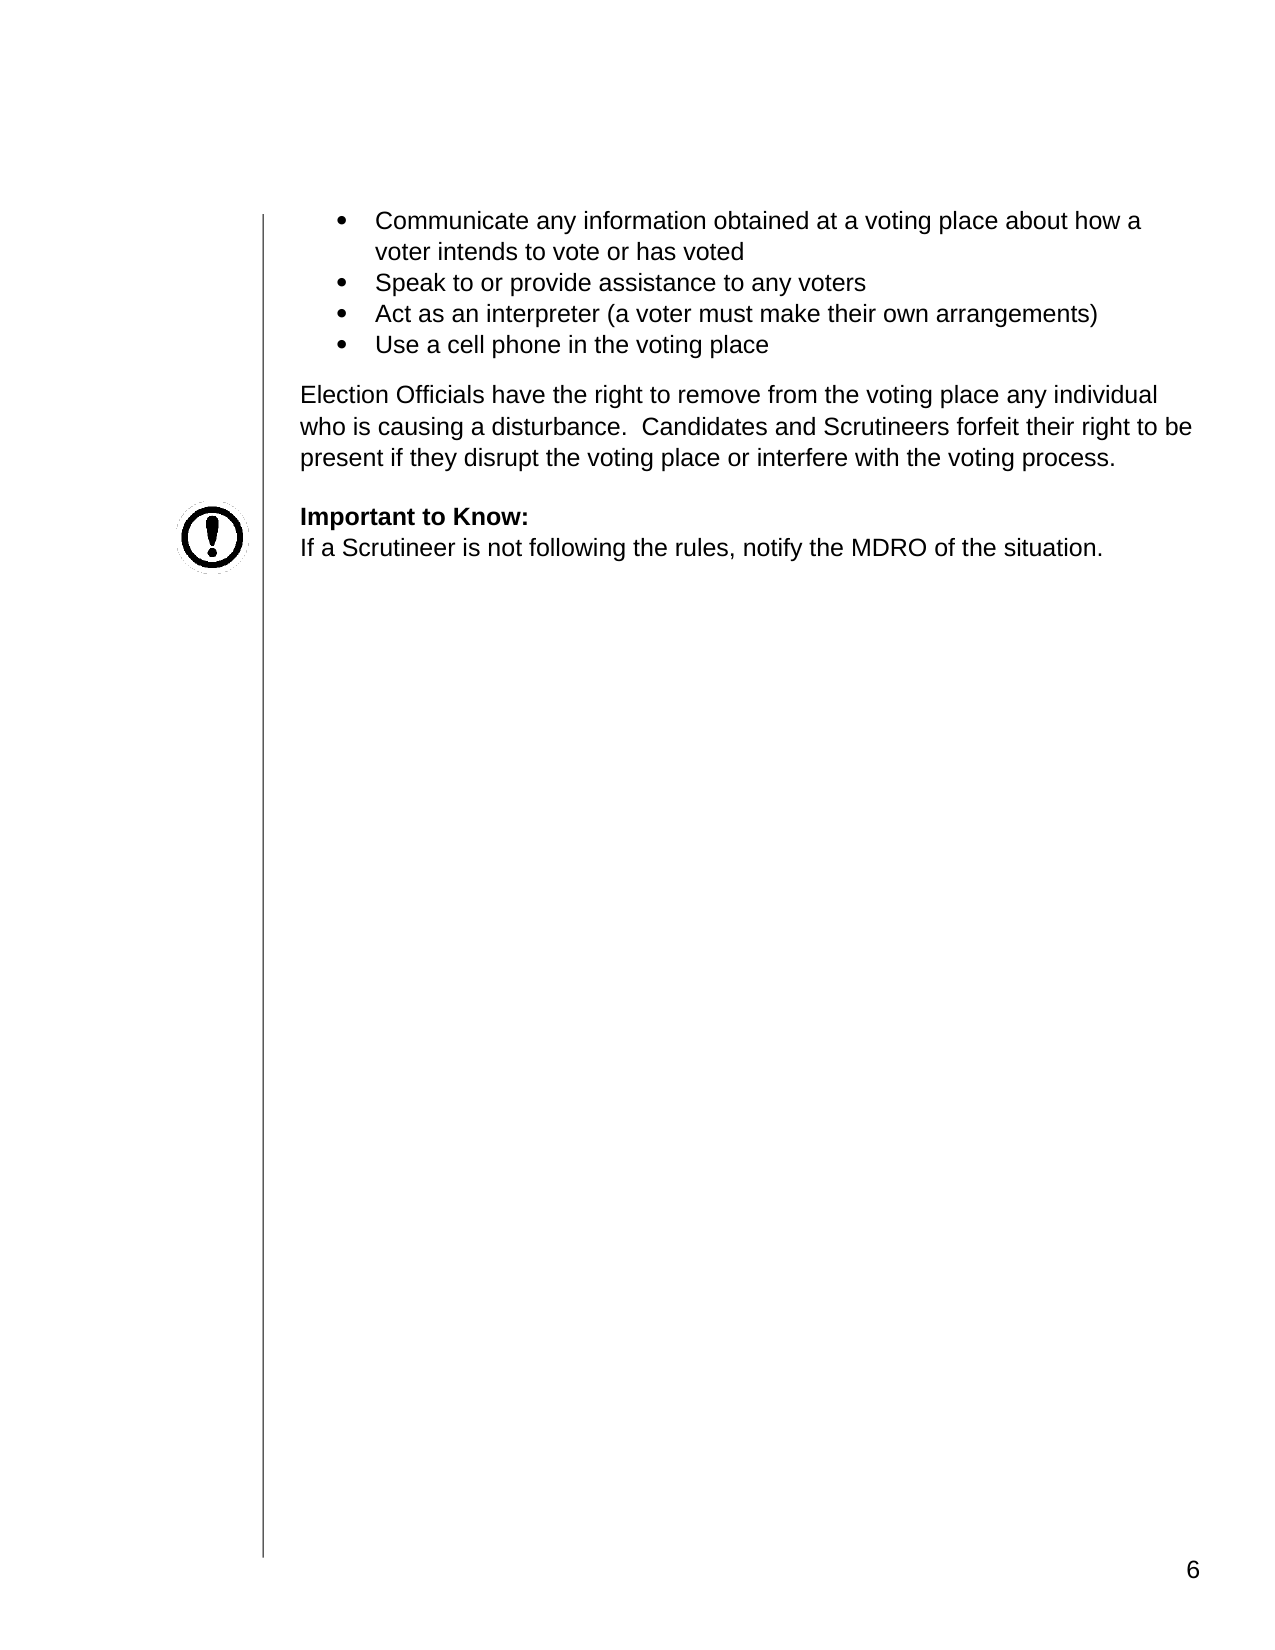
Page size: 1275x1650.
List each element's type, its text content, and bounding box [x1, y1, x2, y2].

picture [175, 500, 249, 574]
text Election Officials have the right to remove from the voting place any individual who is causing a disturbance. Candidates and Scrutineers forfeit their right to be present if they disrupt the voting place or interfere with the voting process. [300, 380, 1200, 471]
text Speak to or provide assistance to any voters [337, 268, 1200, 297]
text Act as an interpreter (a voter must make their own arrangements) [337, 299, 1200, 328]
text If a Scrutineer is not following the rules, notify the MDRO of the situation. [300, 533, 1200, 562]
text Use a cell phone in the voting place [337, 330, 1200, 359]
text Communicate any information obtained at a voting place about how a voter intends to vote or has voted [337, 206, 1200, 266]
title Important to Know: [300, 502, 1200, 531]
